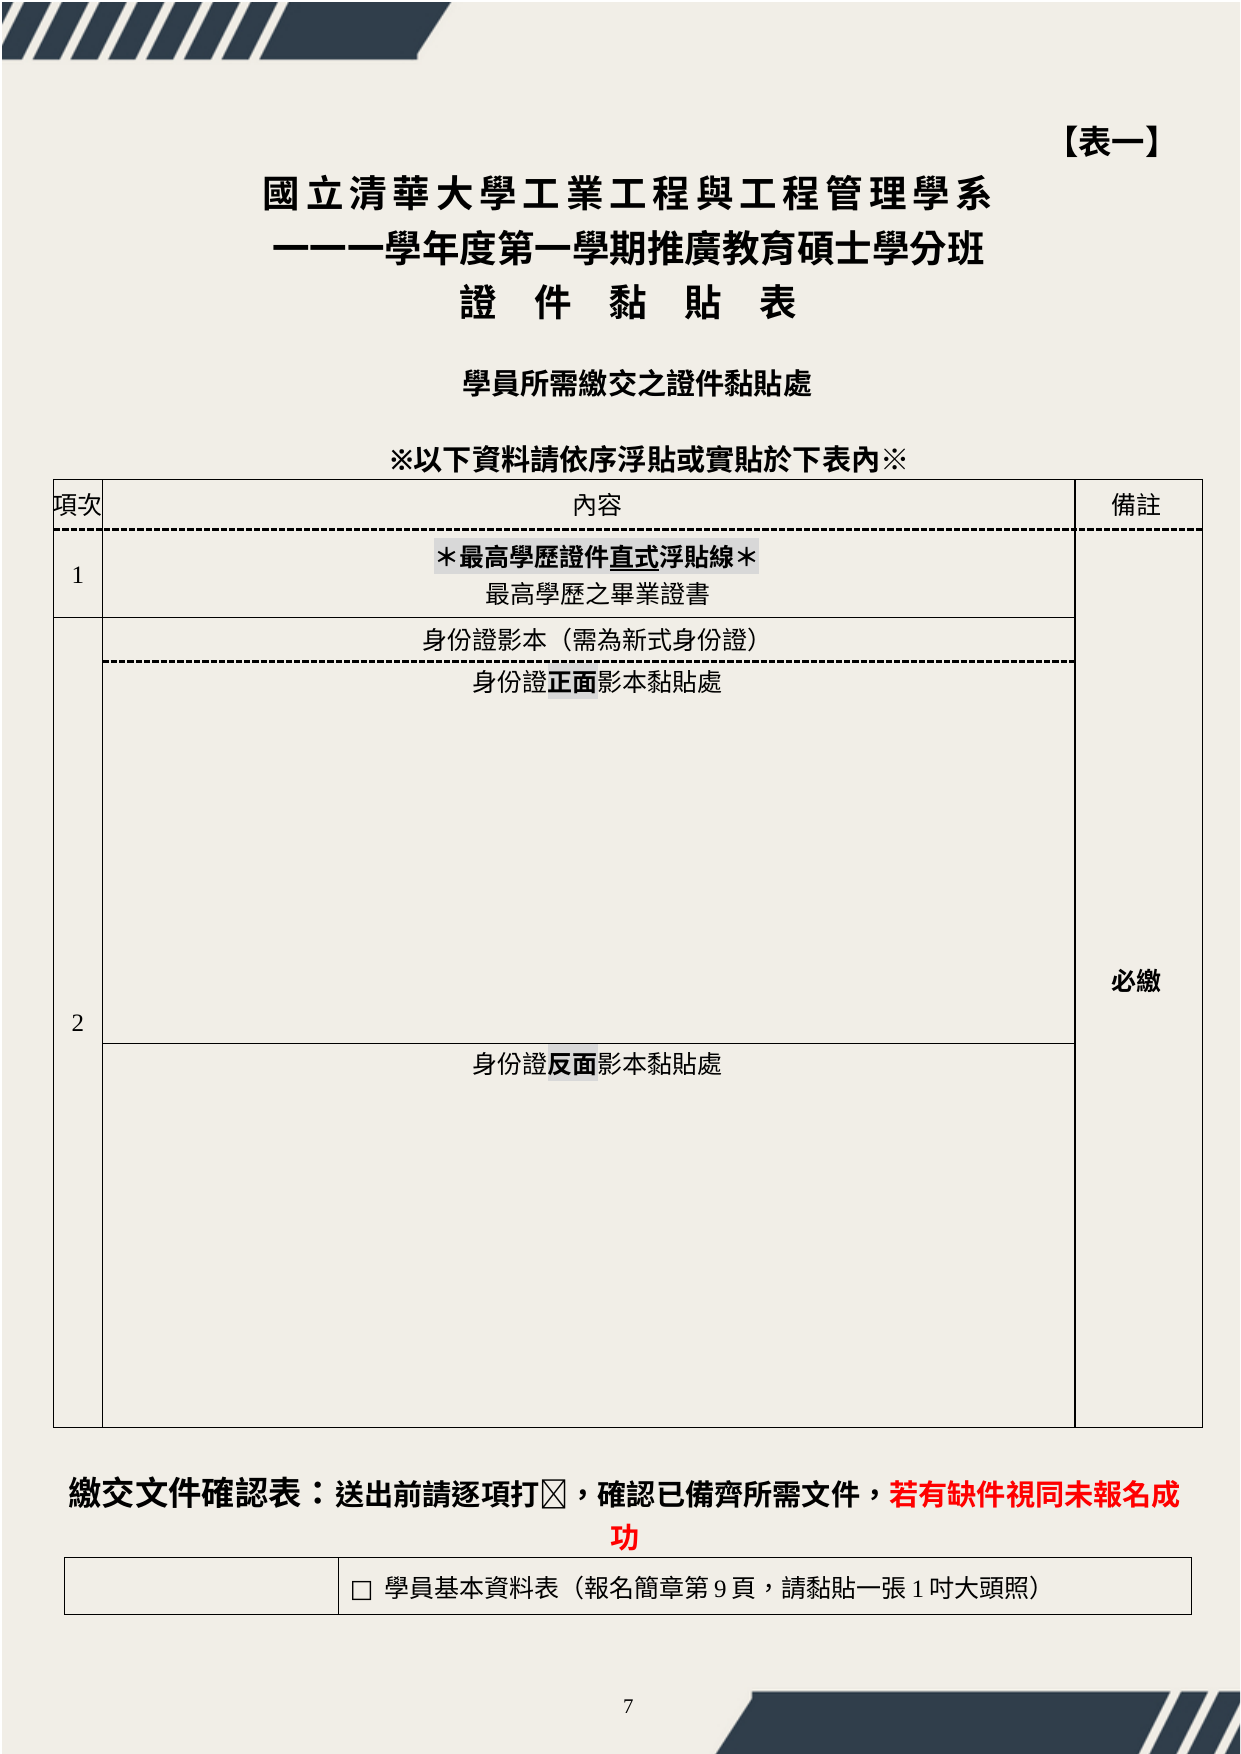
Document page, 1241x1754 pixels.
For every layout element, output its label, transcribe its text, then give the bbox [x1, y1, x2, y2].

table_cell 身份證影本（需為新式身份證） [103, 618, 1074, 659]
table_cell 2 [54, 618, 102, 1427]
table_header 學員繳交資料 [65, 1558, 338, 1614]
picture [2, 2, 1241, 1754]
text ※以下資料請依序浮貼或實貼於下表內※ [81, 436, 1218, 479]
text 【表一】 [56, 116, 1178, 164]
text 證 件 黏 貼 表 [56, 273, 1200, 327]
table_cell ＊最高學歷證件直式浮貼線＊ 最高學歷之畢業證書 [103, 528, 1074, 617]
table_header 項次 [54, 480, 102, 528]
table_header 內容 [103, 480, 1074, 528]
table_cell 身份證正面影本黏貼處 [103, 660, 1074, 1043]
table_header 學員基本資料表（報名簡章第9頁，請黏貼一張1吋大頭照） [339, 1558, 1191, 1614]
table_cell 身份證反面影本黏貼處 [103, 1044, 1074, 1427]
text 繳交文件確認表：送出前請逐項打，確認已備齊所需文件，若有缺件視同未報名成功 [56, 1467, 1193, 1557]
text 國立清華大學工業工程與工程管理學系 [56, 164, 1200, 218]
table_cell 1 [54, 528, 102, 617]
table_header 備註 [1076, 480, 1202, 528]
text 一一一學年度第一學期推廣教育碩士學分班 [56, 218, 1200, 273]
table_cell 必繳 [1076, 528, 1202, 1427]
text 學員所需繳交之證件黏貼處 [56, 361, 1218, 403]
